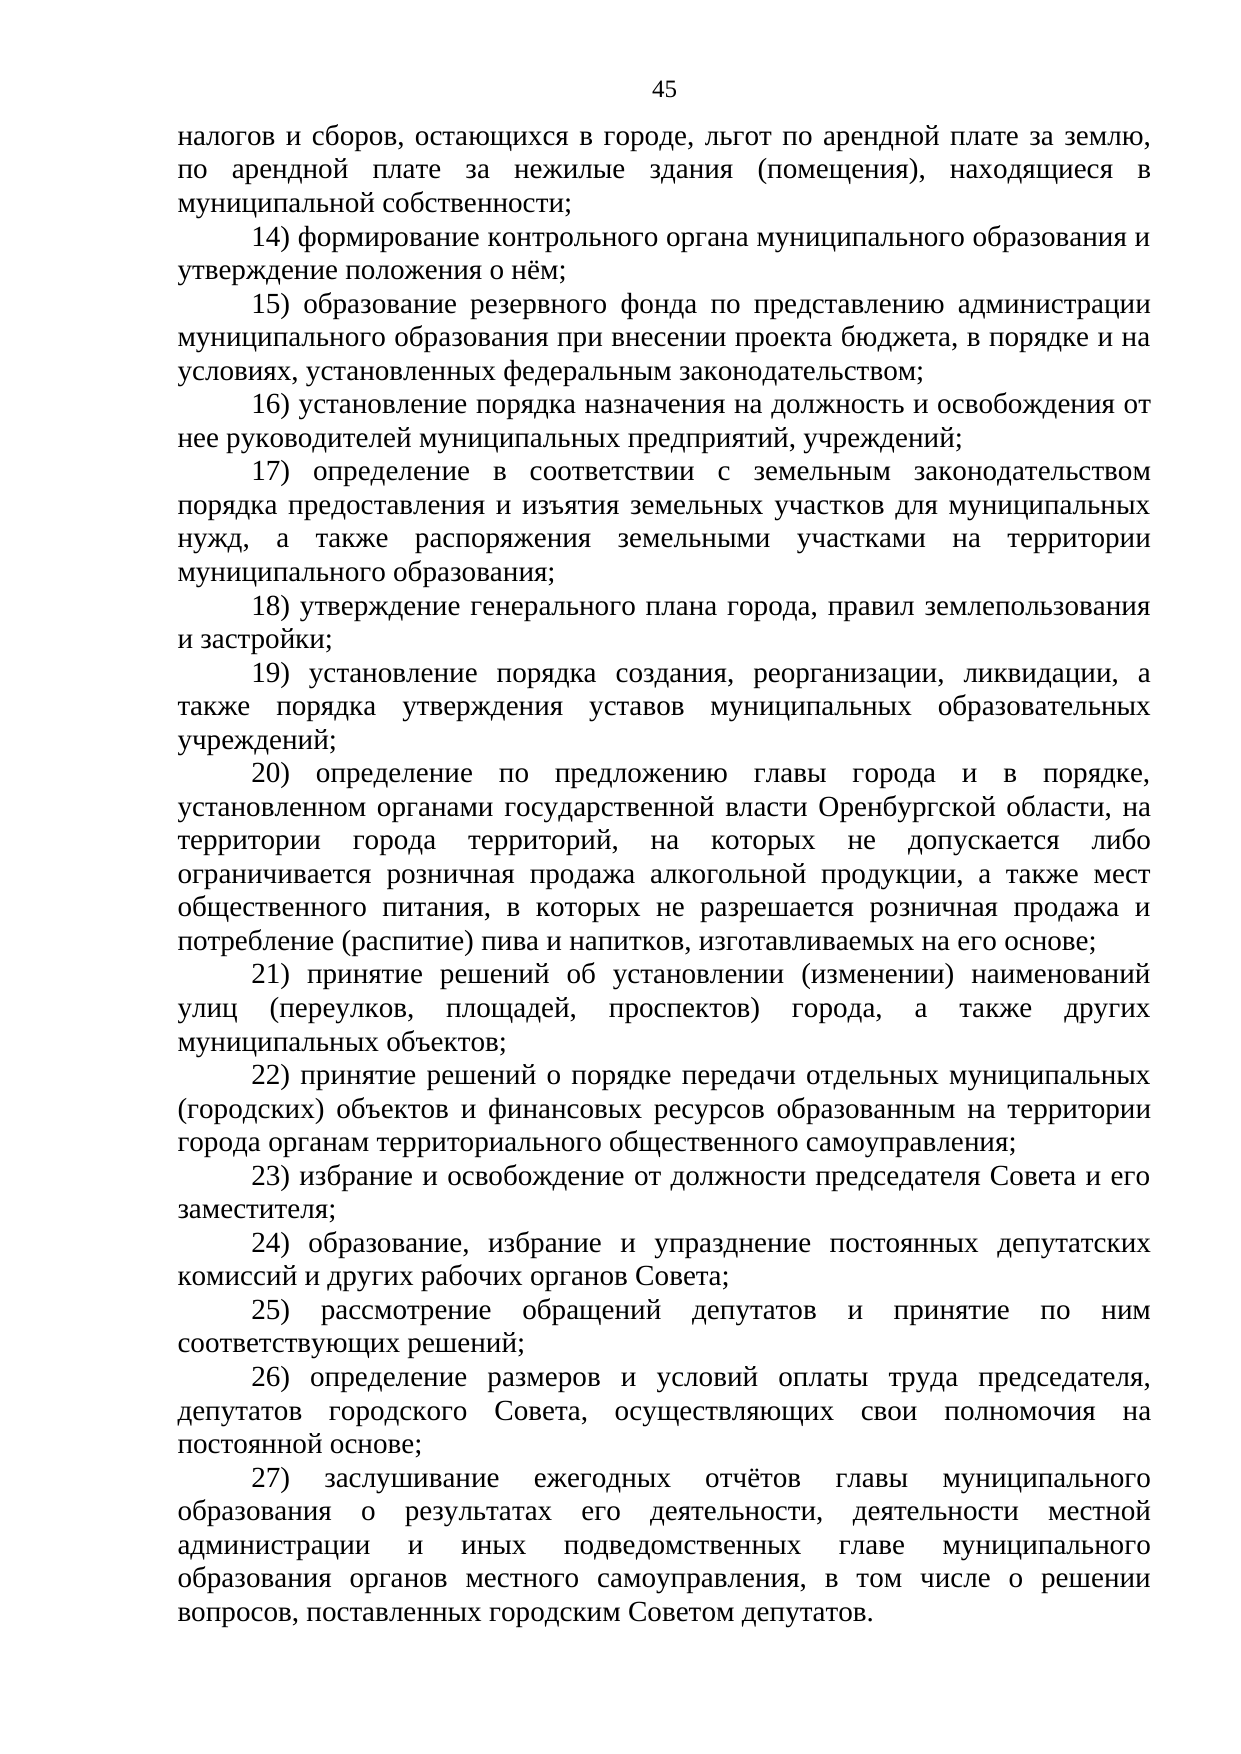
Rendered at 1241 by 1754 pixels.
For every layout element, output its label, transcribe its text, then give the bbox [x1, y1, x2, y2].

text 20) определение по предложению главы города и в порядке, установленном органами государственной власти Оренбургской области, на территории города территорий, на которых не допускается либо ограничивается розничная продажа алкогольной продукции, а также мест общественного питания, в которых не разрешается розничная продажа и потребление (распитие) пива и напитков, изготавливаемых на его основе; [177, 755, 1152, 957]
text 17) определение в соответствии с земельным законодательством порядка предоставления и изъятия земельных участков для муниципальных нужд, а также распоряжения земельными участками на территории муниципального образования; [177, 453, 1152, 588]
text 23) избрание и освобождение от должности председателя Совета и его заместителя; [177, 1158, 1152, 1225]
text 15) образование резервного фонда по представлению администрации муниципального образования при внесении проекта бюджета, в порядке и на условиях, установленных федеральным законодательством; [177, 286, 1152, 386]
text 27) заслушивание ежегодных отчётов главы муниципального образования о результатах его деятельности, деятельности местной администрации и иных подведомственных главе муниципального образования органов местного самоуправления, в том числе о решении вопросов, поставленных городским Советом депутатов. [177, 1460, 1152, 1627]
text 21) принятие решений об установлении (изменении) наименований улиц (переулков, площадей, проспектов) города, а также других муниципальных объектов; [177, 957, 1152, 1057]
text 25) рассмотрение обращений депутатов и принятие по ним соответствующих решений; [177, 1292, 1152, 1359]
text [177, 118, 1152, 219]
text 26) определение размеров и условий оплаты труда председателя, депутатов городского Совета, осуществляющих свои полномочия на постоянной основе; [177, 1359, 1152, 1460]
text 14) формирование контрольного органа муниципального образования и утверждение положения о нём; [177, 219, 1152, 286]
text 19) установление порядка создания, реорганизации, ликвидации, а также порядка утверждения уставов муниципальных образовательных учреждений; [177, 655, 1152, 755]
text 22) принятие решений о порядке передачи отдельных муниципальных (городских) объектов и финансовых ресурсов образованным на территории города органам территориального общественного самоуправления; [177, 1057, 1152, 1158]
text 16) установление порядка назначения на должность и освобождения от нее руководителей муниципальных предприятий, учреждений; [177, 386, 1152, 453]
text 18) утверждение генерального плана города, правил землепользования и застройки; [177, 588, 1152, 655]
text 24) образование, избрание и упразднение постоянных депутатских комиссий и других рабочих органов Совета; [177, 1225, 1152, 1292]
